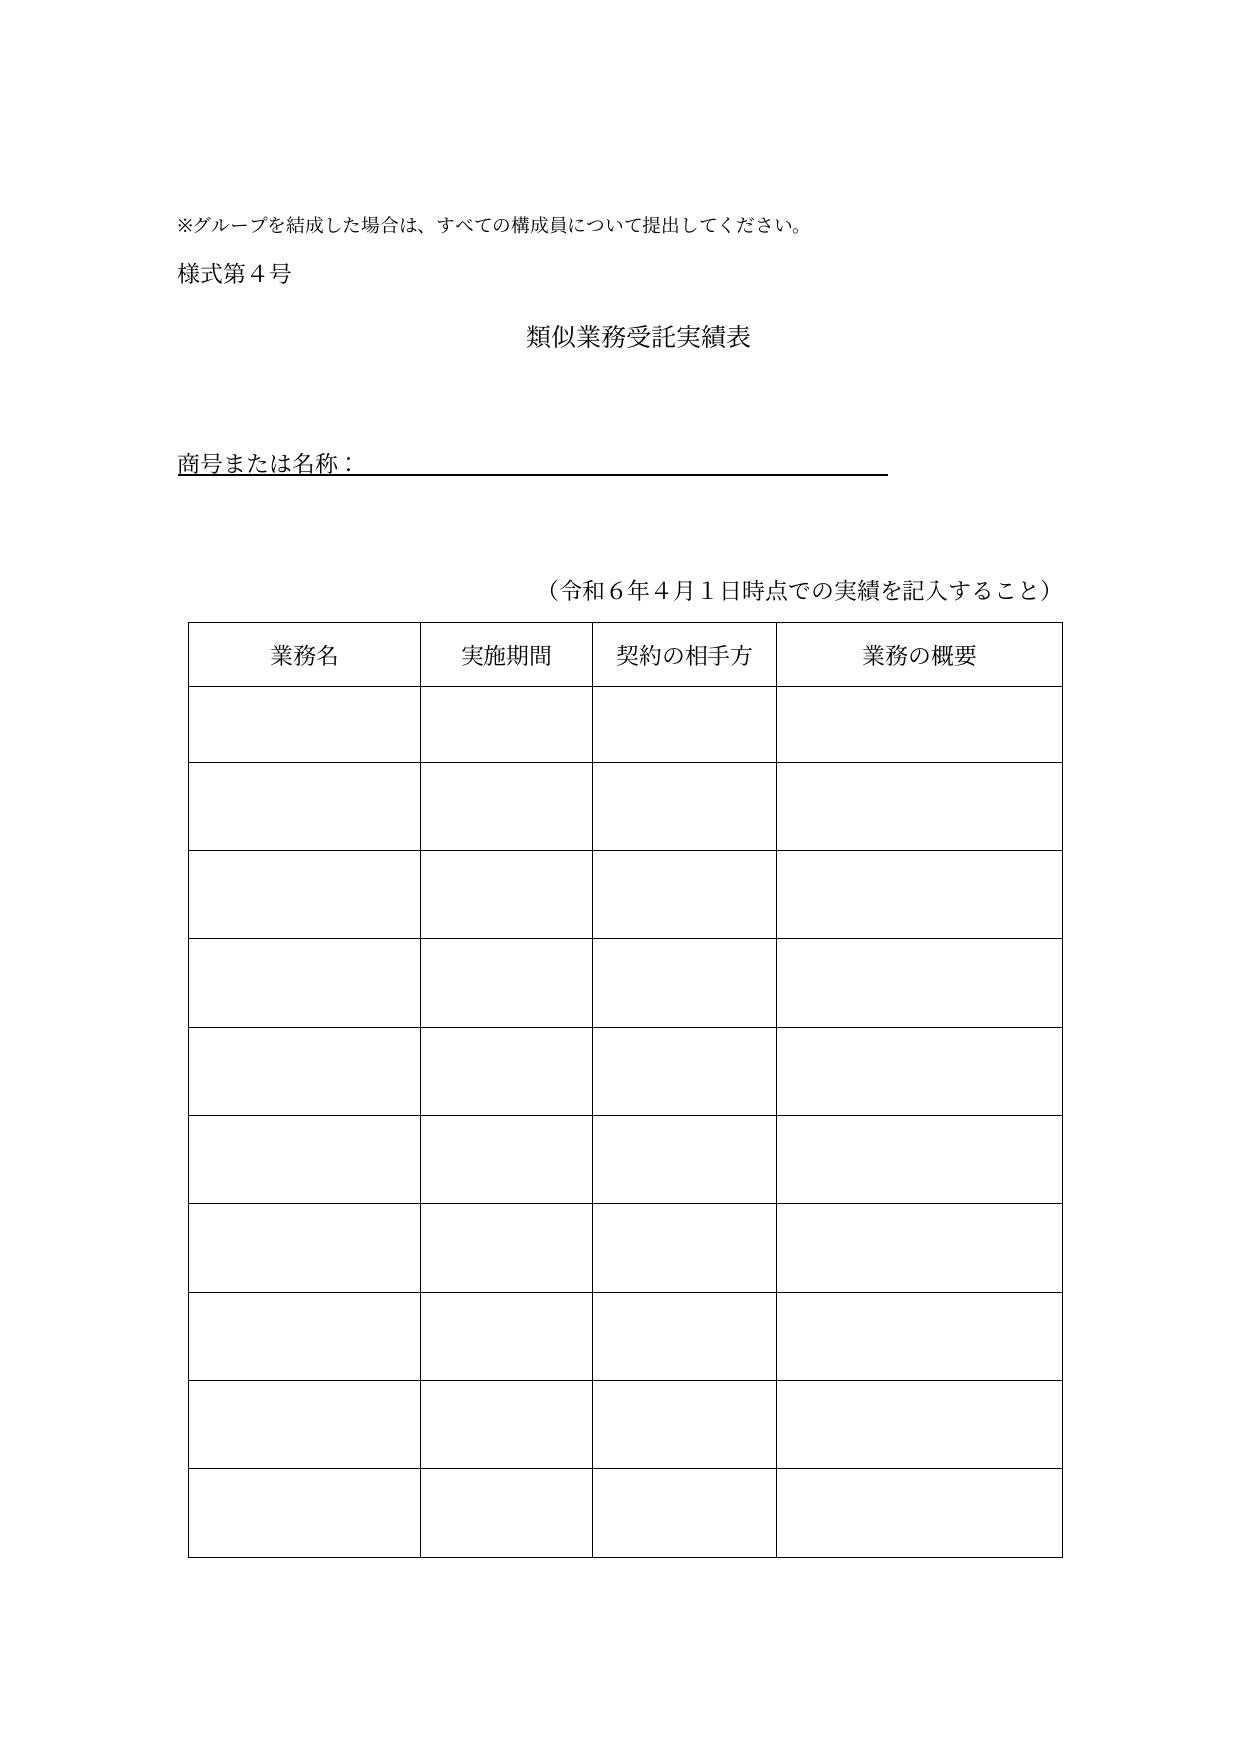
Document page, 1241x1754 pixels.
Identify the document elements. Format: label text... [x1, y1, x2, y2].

table_header 実施期間 [421, 623, 592, 686]
table_cell [421, 1469, 592, 1557]
list 類似業務受託実績表 [215, 304, 1063, 367]
table_header 業務の概要 [777, 623, 1062, 686]
table_cell [777, 1293, 1062, 1380]
table_cell [777, 1204, 1062, 1292]
table_cell [593, 687, 776, 762]
table_cell [593, 1293, 776, 1380]
table_cell [777, 1381, 1062, 1468]
table_cell [777, 1116, 1062, 1203]
table_cell [189, 939, 420, 1027]
table_cell [777, 763, 1062, 850]
table_cell [189, 763, 420, 850]
table_cell [189, 687, 420, 762]
table_cell [189, 851, 420, 938]
table_cell [777, 1469, 1062, 1557]
table_cell [777, 939, 1062, 1027]
table_cell [593, 1469, 776, 1557]
table_cell [189, 1204, 420, 1292]
text ※グループを結成した場合は、すべての構成員について提出してください。 [177, 209, 1063, 240]
table_cell [777, 687, 1062, 762]
table_cell [593, 851, 776, 938]
table_cell [777, 851, 1062, 938]
table_header 業務名 [189, 623, 420, 686]
table_cell [593, 939, 776, 1027]
table_cell [421, 1293, 592, 1380]
table_cell [189, 1028, 420, 1115]
table_cell [421, 1204, 592, 1292]
table_cell [593, 1028, 776, 1115]
table_cell [421, 1116, 592, 1203]
table_cell [189, 1469, 420, 1557]
text 商号または名称： [177, 431, 1063, 494]
table_cell [593, 1204, 776, 1292]
text 様式第４号 [177, 240, 1063, 304]
table_cell [593, 1116, 776, 1203]
table_cell [593, 763, 776, 850]
table_cell [421, 1381, 592, 1468]
table_cell [189, 1116, 420, 1203]
table_cell [421, 687, 592, 762]
list （令和６年４月１日時点での実績を記入すること） [215, 558, 1063, 622]
table_cell [777, 1028, 1062, 1115]
table_cell [421, 851, 592, 938]
table_header 契約の相手方 [593, 623, 776, 686]
table_cell [421, 939, 592, 1027]
table_cell [421, 763, 592, 850]
table_cell [421, 1028, 592, 1115]
table_cell [593, 1381, 776, 1468]
table_cell [189, 1381, 420, 1468]
table_cell [189, 1293, 420, 1380]
